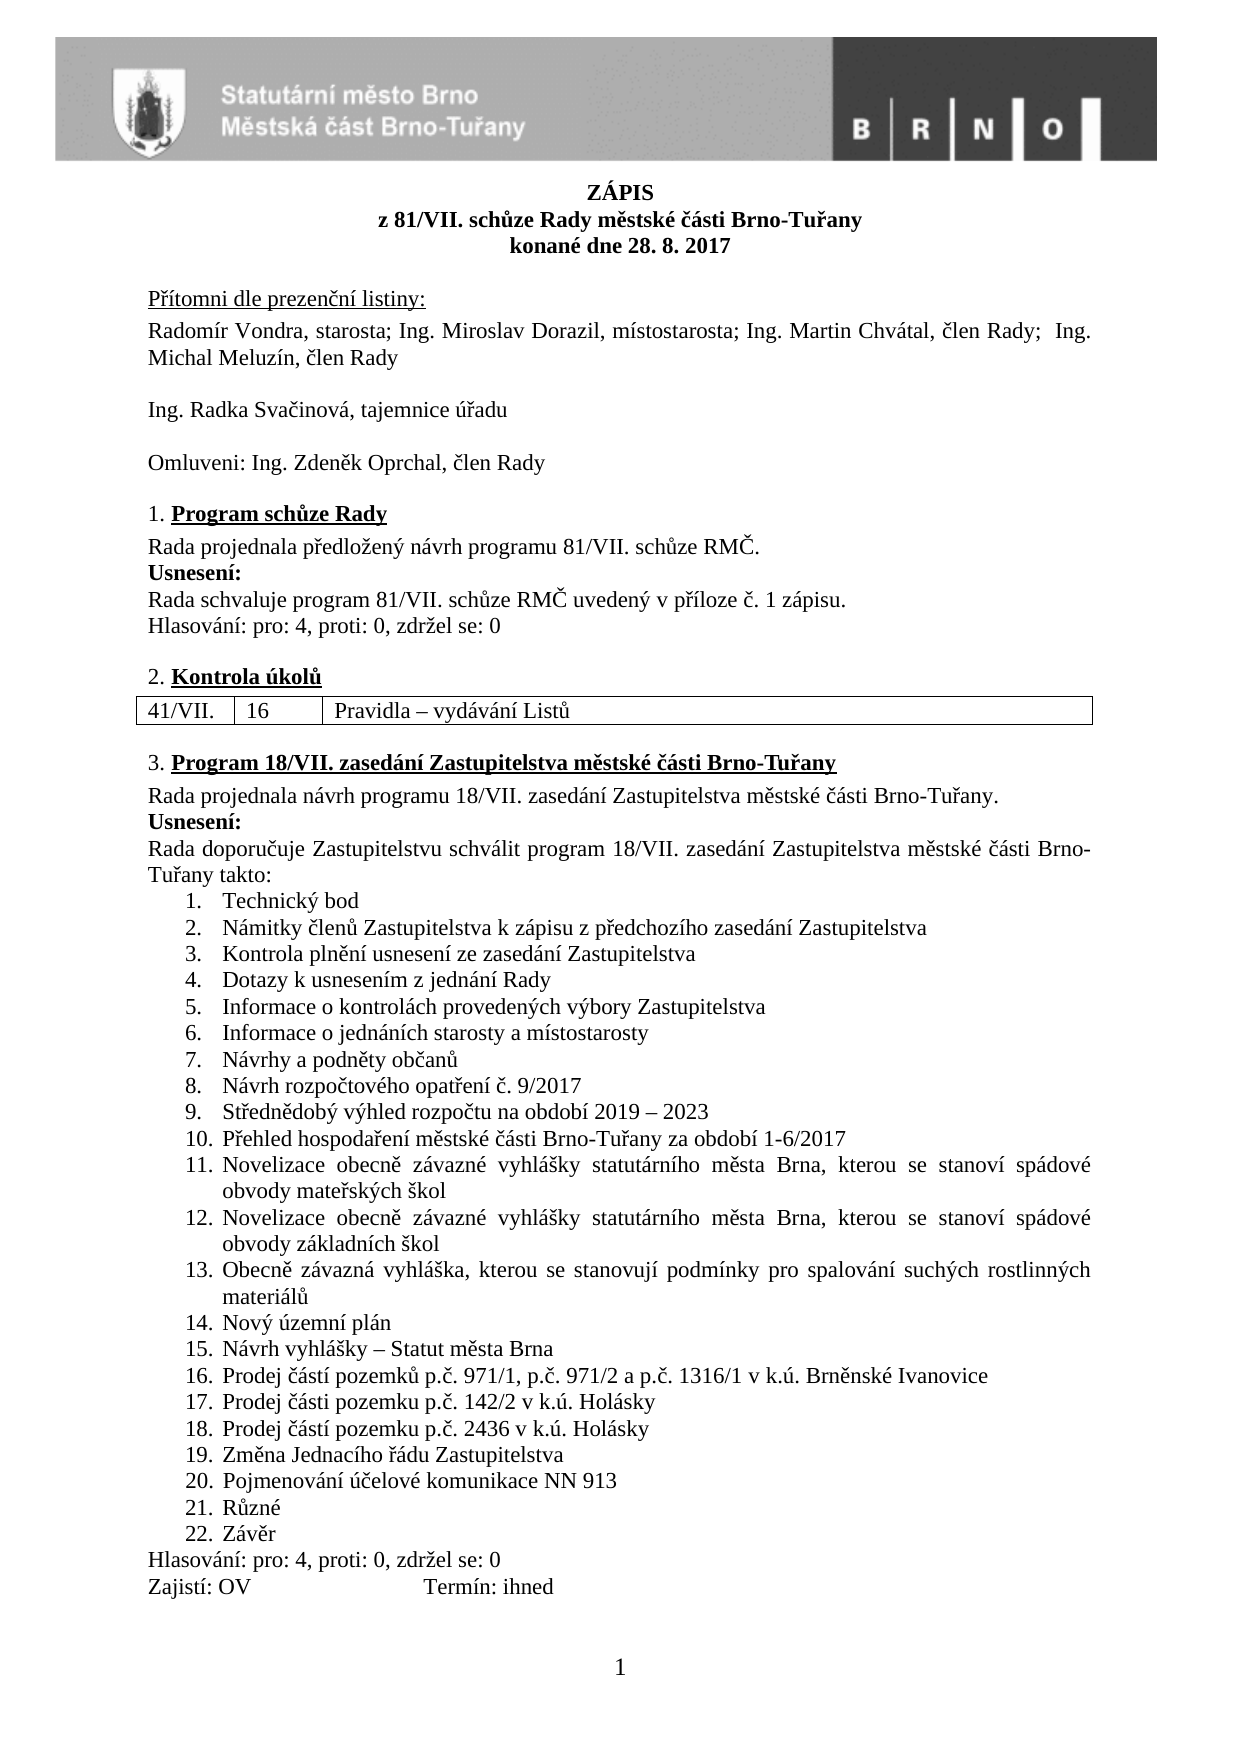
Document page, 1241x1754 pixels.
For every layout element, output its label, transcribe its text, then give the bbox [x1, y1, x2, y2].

text Radomír Vondra, starosta; Ing. Miroslav Dorazil, místostarosta; Ing. Martin Chvátal, člen Rady; Ing. Michal Meluzín, člen Rady [148, 317, 1093, 370]
list Návrhy a podněty občanů [185, 1046, 1093, 1072]
text Rada schvaluje program 81/VII. schůze RMČ uvedený v příloze č. 1 zápisu. [148, 586, 1093, 612]
list Nový územní plán [185, 1309, 1093, 1336]
list Střednědobý výhled rozpočtu na období 2019 – 2023 [185, 1098, 1093, 1125]
text Rada doporučuje Zastupitelstvu schválit program 18/VII. zasedání Zastupitelstva městské části Brno-Tuřany takto: [148, 835, 1093, 887]
text Přítomni dle prezenční listiny: [148, 285, 1093, 311]
list Změna Jednacího řádu Zastupitelstva [185, 1441, 1093, 1467]
text ZÁPIS [148, 179, 1093, 206]
table_header 16 [235, 697, 322, 723]
list Námitky členů Zastupitelstva k zápisu z předchozího zasedání Zastupitelstva [185, 914, 1093, 940]
list Kontrola plnění usnesení ze zasedání Zastupitelstva [185, 940, 1093, 967]
table_header Pravidla – vydávání Listů [323, 697, 1092, 723]
table_header 41/VII. [137, 697, 234, 723]
list Prodej částí pozemku p.č. 2436 v k.ú. Holásky [185, 1414, 1093, 1441]
list Závěr [185, 1520, 1093, 1546]
subtitle Program schůze Rady [148, 500, 1093, 527]
list Prodej části pozemku p.č. 142/2 v k.ú. Holásky [185, 1388, 1093, 1414]
list Prodej částí pozemků p.č. 971/1, p.č. 971/2 a p.č. 1316/1 v k.ú. Brněnské Ivanovice [185, 1362, 1093, 1388]
list Novelizace obecně závazné vyhlášky statutárního města Brna, kterou se stanoví spádové obvody základních škol [185, 1204, 1093, 1256]
text Rada projednala předložený návrh programu 81/VII. schůze RMČ. [148, 533, 1093, 559]
list Návrh vyhlášky – Statut města Brna [185, 1336, 1093, 1362]
text Zajistí: OV Termín: ihned [148, 1573, 1093, 1599]
list Technický bod [185, 887, 1093, 914]
text konané dne 28. 8. 2017 [148, 232, 1093, 258]
text Usnesení: [148, 559, 1093, 586]
text Hlasování: pro: 4, proti: 0, zdržel se: 0 [148, 612, 1093, 638]
list Dotazy k usnesením z jednání Rady [185, 967, 1093, 993]
subtitle Kontrola úkolů [148, 663, 1093, 690]
text Ing. Radka Svačinová, tajemnice úřadu [148, 396, 1093, 423]
list Informace o jednáních starosty a místostarosty [185, 1019, 1093, 1046]
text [148, 1546, 1093, 1573]
text Rada projednala návrh programu 18/VII. zasedání Zastupitelstva městské části Brno-Tuřany. [148, 782, 1093, 808]
text Omluveni: Ing. Zdeněk Oprchal, člen Rady [148, 449, 1093, 475]
text z 81/VII. schůze Rady městské části Brno-Tuřany [148, 206, 1093, 232]
list Různé [185, 1494, 1093, 1520]
text Usnesení: [148, 808, 1093, 835]
list Návrh rozpočtového opatření č. 9/2017 [185, 1072, 1093, 1098]
list Přehled hospodaření městské části Brno-Tuřany za období 1-6/2017 [185, 1125, 1093, 1151]
list Informace o kontrolách provedených výbory Zastupitelstva [185, 993, 1093, 1019]
subtitle Program 18/VII. zasedání Zastupitelstva městské části Brno-Tuřany [148, 749, 1093, 776]
list Obecně závazná vyhláška, kterou se stanovují podmínky pro spalování suchých rostlinných materiálů [185, 1256, 1093, 1309]
list Pojmenování účelové komunikace NN 913 [185, 1467, 1093, 1494]
list Novelizace obecně závazné vyhlášky statutárního města Brna, kterou se stanoví spádové obvody mateřských škol [185, 1151, 1093, 1204]
